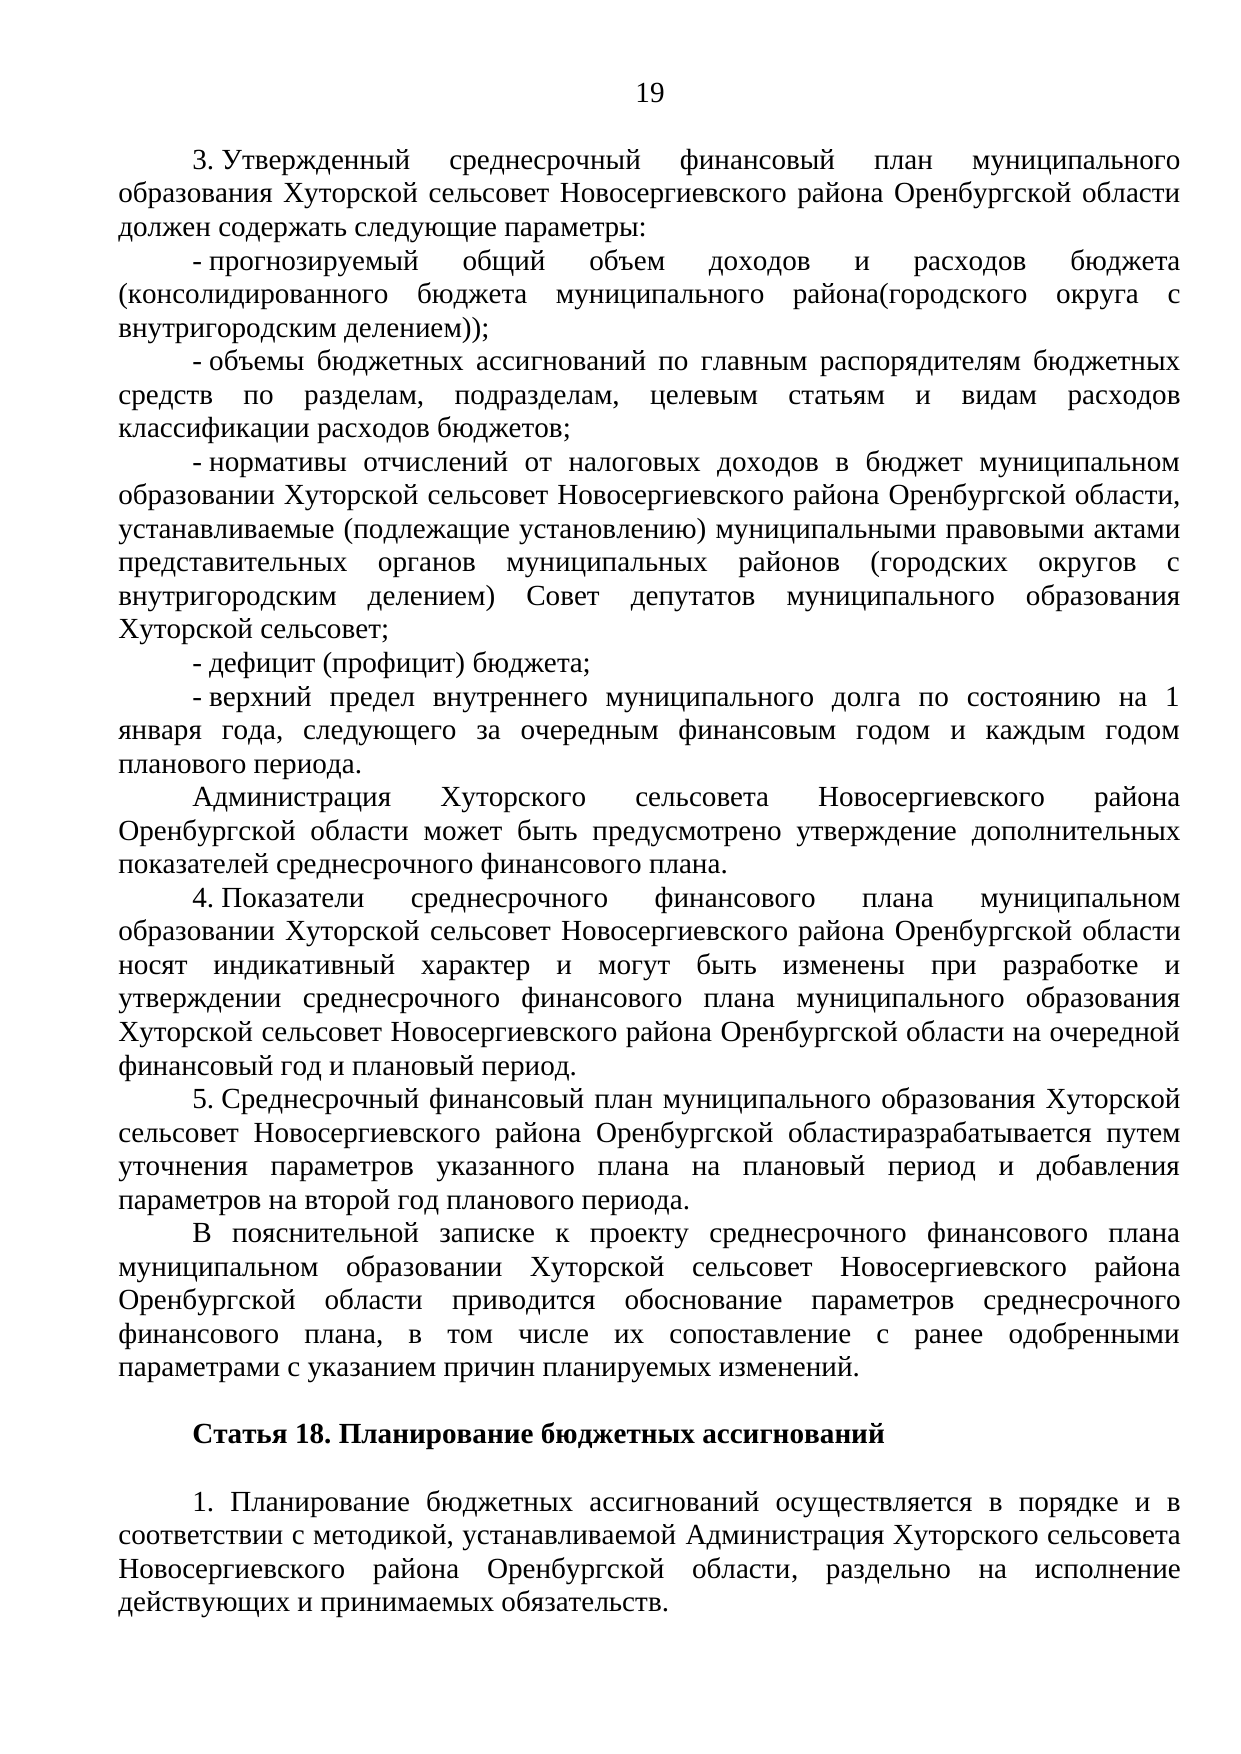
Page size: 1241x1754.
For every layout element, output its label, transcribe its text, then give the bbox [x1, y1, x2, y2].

text - нормативы отчислений от налоговых доходов в бюджет муниципальном образовании Хуторской сельсовет Новосергиевского района Оренбургской области, устанавливаемые (подлежащие установлению) муниципальными правовыми актами представительных органов муниципальных районов (городских округов с внутригородским делением) Совет депутатов муниципального образования Хуторской сельсовет; [118, 444, 1181, 645]
text Администрация Хуторского сельсовета Новосергиевского района Оренбургской области может быть предусмотрено утверждение дополнительных показателей среднесрочного финансового плана. [118, 779, 1181, 880]
text - объемы бюджетных ассигнований по главным распорядителям бюджетных средств по разделам, подразделам, целевым статьям и видам расходов классификации расходов бюджетов; [118, 343, 1181, 444]
text - прогнозируемый общий объем доходов и расходов бюджета (консолидированного бюджета муниципального района(городского округа с внутригородским делением)); [118, 243, 1181, 343]
text 5. Среднесрочный финансовый план муниципального образования Хуторской сельсовет Новосергиевского района Оренбургской областиразрабатывается путем уточнения параметров указанного плана на плановый период и добавления параметров на второй год планового периода. [118, 1081, 1181, 1215]
text 1. Планирование бюджетных ассигнований осуществляется в порядке и в соответствии с методикой, устанавливаемой Администрация Хуторского сельсовета Новосергиевского района Оренбургской области, раздельно на исполнение действующих и принимаемых обязательств. [118, 1484, 1181, 1618]
text - дефицит (профицит) бюджета; [118, 645, 1181, 679]
text Статья 18. Планирование бюджетных ассигнований [118, 1417, 1181, 1450]
text 4. Показатели среднесрочного финансового плана муниципальном образовании Хуторской сельсовет Новосергиевского района Оренбургской области носят индикативный характер и могут быть изменены при разработке и утверждении среднесрочного финансового плана муниципального образования Хуторской сельсовет Новосергиевского района Оренбургской области на очередной финансовый год и плановый период. [118, 880, 1181, 1081]
text В пояснительной записке к проекту среднесрочного финансового плана муниципальном образовании Хуторской сельсовет Новосергиевского района Оренбургской области приводится обоснование параметров среднесрочного финансового плана, в том числе их сопоставление с ранее одобренными параметрами с указанием причин планируемых изменений. [118, 1215, 1181, 1383]
text 3. Утвержденный среднесрочный финансовый план муниципального образования Хуторской сельсовет Новосергиевского района Оренбургской области должен содержать следующие параметры: [118, 142, 1181, 243]
text - верхний предел внутреннего муниципального долга по состоянию на 1 января года, следующего за очередным финансовым годом и каждым годом планового периода. [118, 679, 1181, 779]
